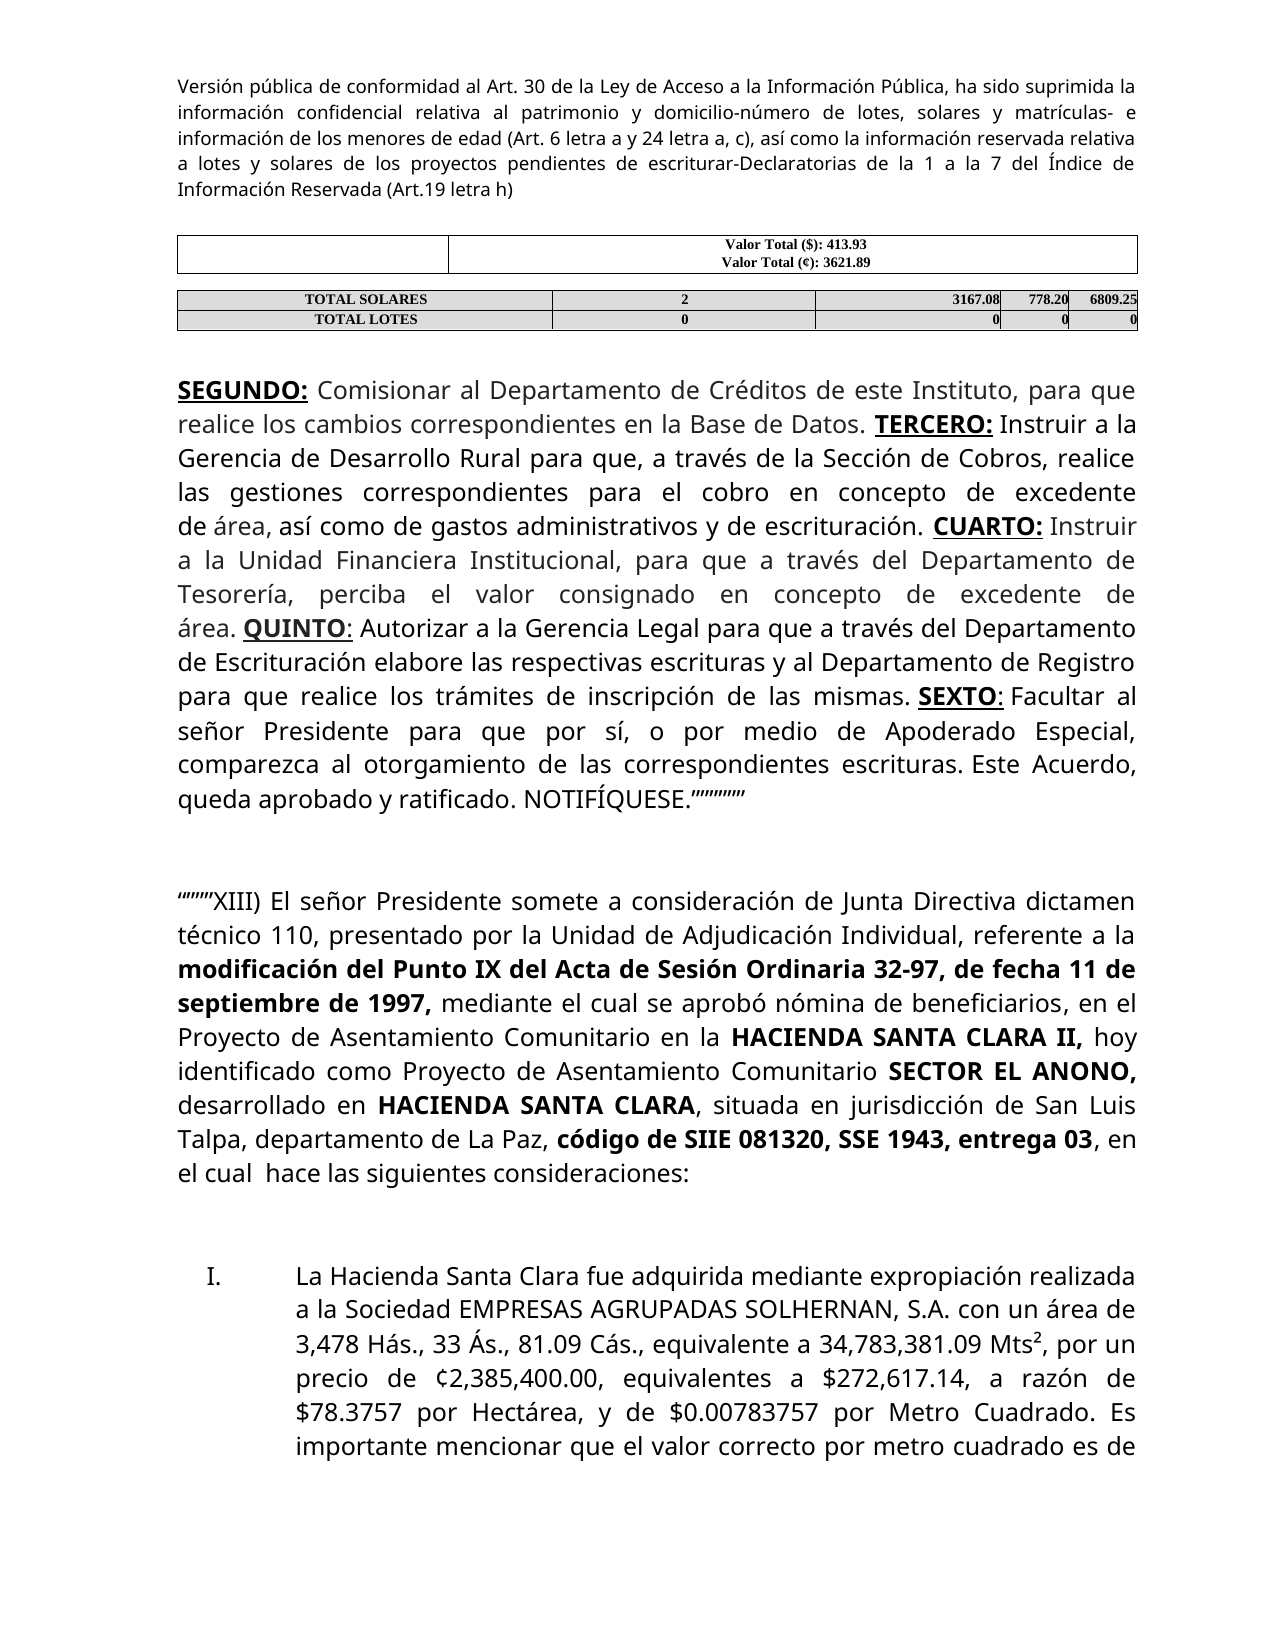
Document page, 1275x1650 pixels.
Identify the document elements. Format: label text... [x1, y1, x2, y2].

text “”””XIII) El señor Presidente somete a consideración de Junta Directiva dictamen técnico 110, presentado por la Unidad de Adjudicación Individual, referente a la modificación del Punto IX del Acta de Sesión Ordinaria 32-97, de fecha 11 de septiembre de 1997, mediante el cual se aprobó nómina de beneficiarios, en el Proyecto de Asentamiento Comunitario en la HACIENDA SANTA CLARA II, hoy identificado como Proyecto de Asentamiento Comunitario SECTOR EL ANONO, desarrollado en HACIENDA SANTA CLARA, situada en jurisdicción de San Luis Talpa, departamento de La Paz, código de SIIE 081320, SSE 1943, entrega 03, en el cual hace las siguientes consideraciones: [177, 883, 1137, 1190]
table_header TOTAL SOLARES [178, 291, 552, 310]
table_header 3167.08 [816, 291, 1000, 310]
table_cell 0 [816, 311, 1000, 329]
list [222, 1258, 1137, 1462]
table_header 778.20 [1001, 291, 1068, 310]
table_cell 0 [1069, 311, 1137, 329]
table_cell 0 [1001, 311, 1068, 329]
table_cell 0 [553, 311, 815, 329]
table_header 6809.25 [1069, 291, 1137, 310]
table_cell TOTAL LOTES [178, 311, 552, 329]
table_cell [449, 236, 1137, 273]
table_header 2 [553, 291, 815, 310]
